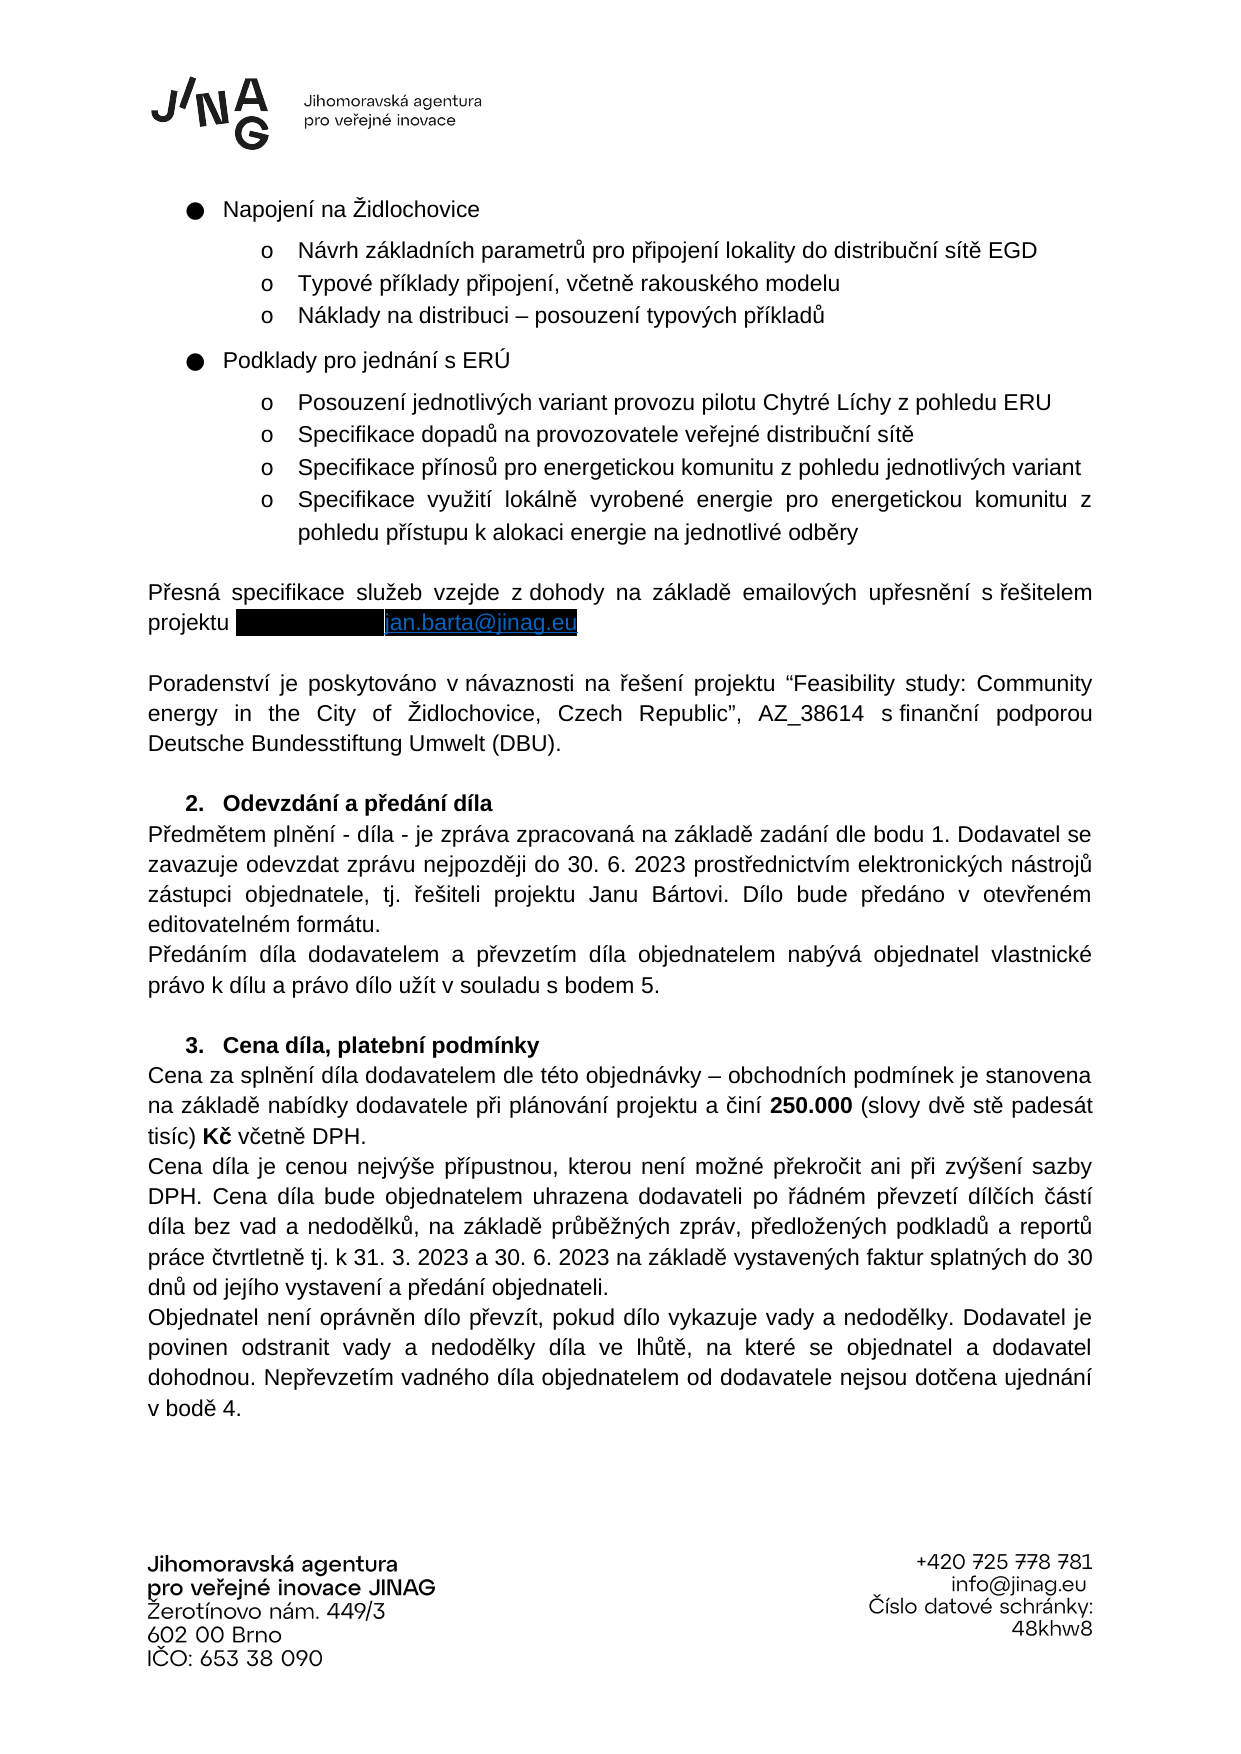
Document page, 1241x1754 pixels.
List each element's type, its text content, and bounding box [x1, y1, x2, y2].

text Objednatel není oprávněn dílo převzít, pokud dílo vykazuje vady a nedodělky. Dodavatel je povinen odstranit vady a nedodělky díla ve lhůtě, na které se objednatel a dodavatel dohodnou. Nepřevzetím vadného díla objednatelem od dodavatele nejsou dotčena ujednání v bodě 4. [148, 1304, 1093, 1421]
picture [147, 73, 515, 184]
text Předmětem plnění - díla - je zpráva zpracovaná na základě zadání dle bodu 1. Dodavatel se zavazuje odevzdat zprávu nejpozději do 30. 6. 2023 prostřednictvím elektronických nástrojů zástupci objednatele, tj. řešiteli projektu Janu Bártovi. Dílo bude předáno v otevřeném editovatelném formátu. [148, 821, 1093, 938]
list Posouzení jednotlivých variant provozu pilotu Chytré Líchy z pohledu ERU [260, 389, 1093, 417]
text Předáním díla dodavatelem a převzetím díla objednatelem nabývá objednatel vlastnické právo k dílu a právo dílo užít v souladu s bodem 5. [148, 941, 1093, 998]
picture [147, 1527, 447, 1677]
list Náklady na distribuci – posouzení typových příkladů [260, 302, 1093, 331]
picture [812, 1527, 1093, 1649]
text Poradenství je poskytováno v návaznosti na řešení projektu “Feasibility study: Community energy in the City of Židlochovice, Czech Republic”, AZ_38614 s finanční podporou Deutsche Bundesstiftung Umwelt (DBU). [148, 669, 1093, 756]
subtitle Cena díla, platební podmínky [185, 1032, 1093, 1058]
text Cena díla je cenou nejvýše přípustnou, kterou není možné překročit ani při zvýšení sazby DPH. Cena díla bude objednatelem uhrazena dodavateli po řádném převzetí dílčích částí díla bez vad a nedodělků, na základě průběžných zpráv, předložených podkladů a reportů práce čtvrtletně tj. k 31. 3. 2023 a 30. 6. 2023 na základě vystavených faktur splatných do 30 dnů od jejího vystavení a předání objednateli. [148, 1153, 1093, 1300]
text Cena za splnění díla dodavatelem dle této objednávky – obchodních podmínek je stanovena na základě nabídky dodavatele při plánování projektu a činí 250.000 (slovy dvě stě padesát tisíc) Kč včetně DPH. [148, 1062, 1093, 1149]
list Specifikace využití lokálně vyrobené energie pro energetickou komunitu z pohledu přístupu k alokaci energie na jednotlivé odběry [260, 486, 1093, 545]
list Specifikace přínosů pro energetickou komunitu z pohledu jednotlivých variant [260, 454, 1093, 482]
list Podklady pro jednání s ERÚ [185, 335, 1093, 382]
text Přesná specifikace služeb vzejde z dohody na základě emailových upřesnění s řešitelem projektu Janem Bártou jan.barta@jinag.eu [148, 579, 1093, 636]
list Typové příklady připojení, včetně rakouského modelu [260, 270, 1093, 298]
list Specifikace dopadů na provozovatele veřejné distribuční sítě [260, 421, 1093, 450]
list Napojení na Židlochovice [185, 183, 1093, 230]
list Návrh základních parametrů pro připojení lokality do distribuční sítě EGD [260, 237, 1093, 266]
subtitle Odevzdání a předání díla [185, 790, 1093, 817]
